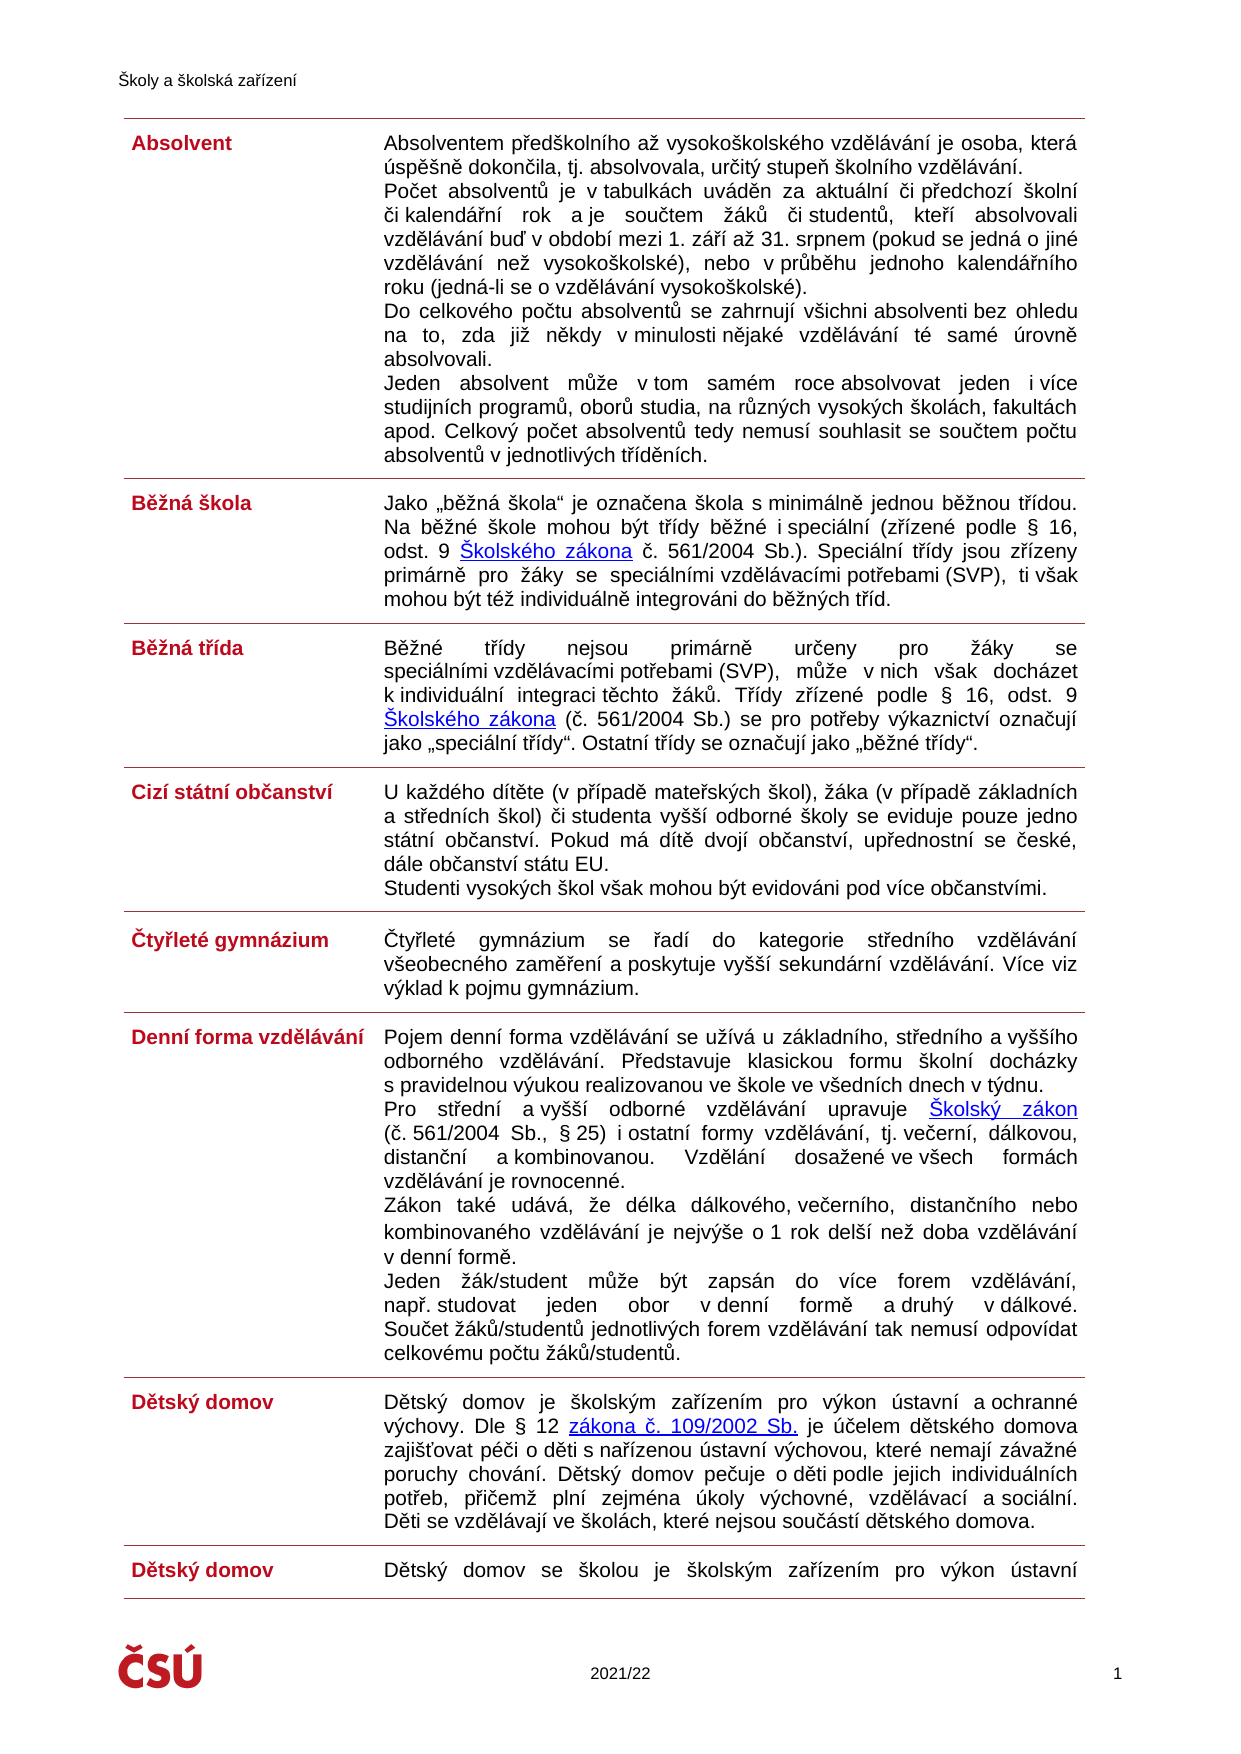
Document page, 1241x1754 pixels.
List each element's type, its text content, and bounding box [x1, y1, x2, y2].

table_cell Běžná škola [124, 479, 376, 622]
table_cell Pojem denní forma vzdělávání se užívá u základního, středního a vyššího odborného vzdělávání. Představuje klasickou formu školní docházky s pravidelnou výukou realizovanou ve škole ve všedních dnech v týdnu. Pro střední a vyšší odborné vzdělávání upravuje Školský zákon (č. 561/2004 Sb., § 25) i ostatní formy vzdělávání, tj. večerní, dálkovou, distanční a kombinovanou. Vzdělání dosažené ve všech formách vzdělávání je rovnocenné. Zákon také udává, že délka dálkového, večerního, distančního nebo kombinovaného vzdělávání je nejvýše o 1 rok delší než doba vzdělávání v denní formě. Jeden žák/student může být zapsán do více forem vzdělávání, např. studovat jeden obor v denní formě a druhý v dálkové. Součet žáků/studentů jednotlivých forem vzdělávání tak nemusí odpovídat celkovému počtu žáků/studentů. [376, 1013, 1085, 1377]
table_cell Dětský domov je školským zařízením pro výkon ústavní a ochranné výchovy. Dle § 12 zákona č. 109/2002 Sb. je účelem dětského domova zajišťovat péči o děti s nařízenou ústavní výchovou, které nemají závažné poruchy chování. Dětský domov pečuje o děti podle jejich individuálních potřeb, přičemž plní zejména úkoly výchovné, vzdělávací a sociální. Děti se vzdělávají ve školách, které nejsou součástí dětského domova. [376, 1378, 1085, 1545]
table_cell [124, 1546, 376, 1598]
picture [118, 1643, 202, 1689]
table_cell U každého dítěte (v případě mateřských škol), žáka (v případě základních a středních škol) či studenta vyšší odborné školy se eviduje pouze jedno státní občanství. Pokud má dítě dvojí občanství, upřednostní se české, dále občanství státu EU. Studenti vysokých škol však mohou být evidováni pod více občanstvími. [376, 768, 1085, 911]
table_header Absolventem předškolního až vysokoškolského vzdělávání je osoba, která úspěšně dokončila, tj. absolvovala, určitý stupeň školního vzdělávání. Počet absolventů je v tabulkách uváděn za aktuální či předchozí školní či kalendářní rok a je součtem žáků či studentů, kteří absolvovali vzdělávání buď v období mezi 1. září až 31. srpnem (pokud se jedná o jiné vzdělávání než vysokoškolské), nebo v průběhu jednoho kalendářního roku (jedná-li se o vzdělávání vysokoškolské). Do celkového počtu absolventů se zahrnují všichni absolventi bez ohledu na to, zda již někdy v minulosti nějaké vzdělávání té samé úrovně absolvovali. Jeden absolvent může v tom samém roce absolvovat jeden i více studijních programů, oborů studia, na různých vysokých školách, fakultách apod. Celkový počet absolventů tedy nemusí souhlasit se součtem počtu absolventů v jednotlivých tříděních. [376, 119, 1085, 478]
table_cell Běžné třídy nejsou primárně určeny pro žáky se speciálními vzdělávacími potřebami (SVP), může v nich však docházet k individuální integraci těchto žáků. Třídy zřízené podle § 16, odst. 9 Školského zákona (č. 561/2004 Sb.) se pro potřeby výkaznictví označují jako „speciální třídy“. Ostatní třídy se označují jako „běžné třídy“. [376, 624, 1085, 767]
table_cell Dětský domov [124, 1378, 376, 1545]
table_cell Čtyřleté gymnázium [124, 912, 376, 1012]
table_cell Čtyřleté gymnázium se řadí do kategorie středního vzdělávání všeobecného zaměření a poskytuje vyšší sekundární vzdělávání. Více viz výklad k pojmu gymnázium. [376, 912, 1085, 1012]
table_cell Denní forma vzdělávání [124, 1013, 376, 1377]
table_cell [376, 1546, 1085, 1598]
table_cell Cizí státní občanství [124, 768, 376, 911]
table_cell Běžná třída [124, 624, 376, 767]
table_header Absolvent [124, 119, 376, 478]
table_cell Jako „běžná škola“ je označena škola s minimálně jednou běžnou třídou. Na běžné škole mohou být třídy běžné i speciální (zřízené podle § 16, odst. 9 Školského zákona č. 561/2004 Sb.). Speciální třídy jsou zřízeny primárně pro žáky se speciálními vzdělávacími potřebami (SVP), ti však mohou být též individuálně integrováni do běžných tříd. [376, 479, 1085, 622]
